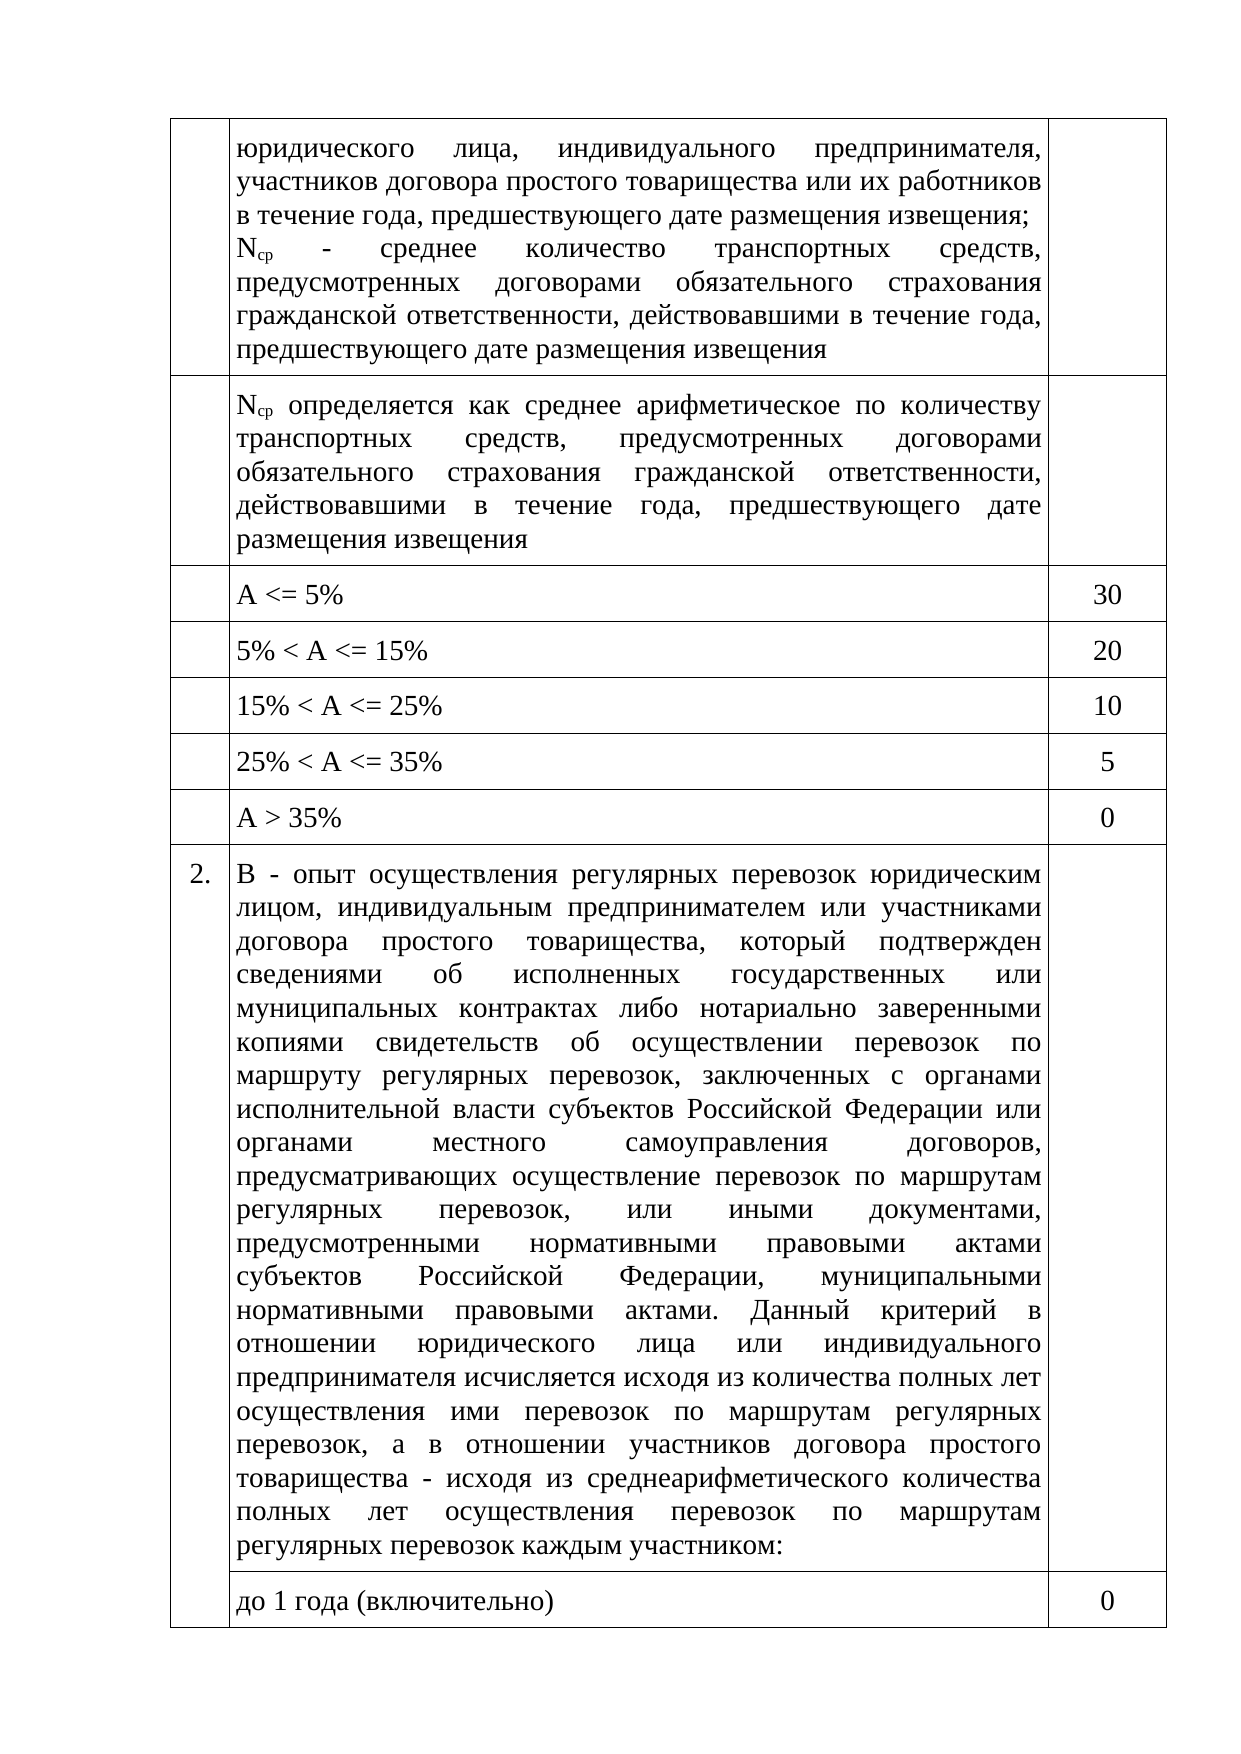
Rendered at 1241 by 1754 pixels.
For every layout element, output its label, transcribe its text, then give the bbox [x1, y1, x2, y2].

table_cell А > 35% [230, 790, 1048, 844]
table_cell Nср определяется как среднее арифметическое по количеству транспортных средств, предусмотренных договорами обязательного страхования гражданской ответственности, действовавшими в течение года, предшествующего дате размещения извещения [230, 376, 1048, 565]
table_cell [171, 790, 229, 844]
table_cell [1049, 376, 1166, 565]
table_cell [1049, 845, 1166, 1571]
table_cell [171, 678, 229, 733]
table_cell 25% < А <= 35% [230, 734, 1048, 788]
table_cell 5% < А <= 15% [230, 622, 1048, 677]
table_cell [171, 734, 229, 788]
table_cell 15% < А <= 25% [230, 678, 1048, 733]
table_cell [1049, 119, 1166, 375]
table_cell 5 [1049, 734, 1166, 788]
table_cell 0 [1049, 1572, 1166, 1627]
table_cell [171, 376, 229, 565]
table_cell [230, 119, 1048, 375]
table_cell 1. [171, 119, 229, 375]
table_cell [171, 566, 229, 621]
table_cell [171, 622, 229, 677]
table_cell 10 [1049, 678, 1166, 733]
table_cell до 1 года (включительно) [230, 1572, 1048, 1627]
table_cell 20 [1049, 622, 1166, 677]
table_cell 0 [1049, 790, 1166, 844]
table_cell 30 [1049, 566, 1166, 621]
table_cell 2. [171, 845, 229, 1627]
table_cell B - опыт осуществления регулярных перевозок юридическим лицом, индивидуальным предпринимателем или участниками договора простого товарищества, который подтвержден сведениями об исполненных государственных или муниципальных контрактах либо нотариально заверенными копиями свидетельств об осуществлении перевозок по маршруту регулярных перевозок, заключенных с органами исполнительной власти субъектов Российской Федерации или органами местного самоуправления договоров, предусматривающих осуществление перевозок по маршрутам регулярных перевозок, или иными документами, предусмотренными нормативными правовыми актами субъектов Российской Федерации, муниципальными нормативными правовыми актами. Данный критерий в отношении юридического лица или индивидуального предпринимателя исчисляется исходя из количества полных лет осуществления ими перевозок по маршрутам регулярных перевозок, а в отношении участников договора простого товарищества - исходя из среднеарифметического количества полных лет осуществления перевозок по маршрутам регулярных перевозок каждым участником: [230, 845, 1048, 1571]
table_cell А <= 5% [230, 566, 1048, 621]
